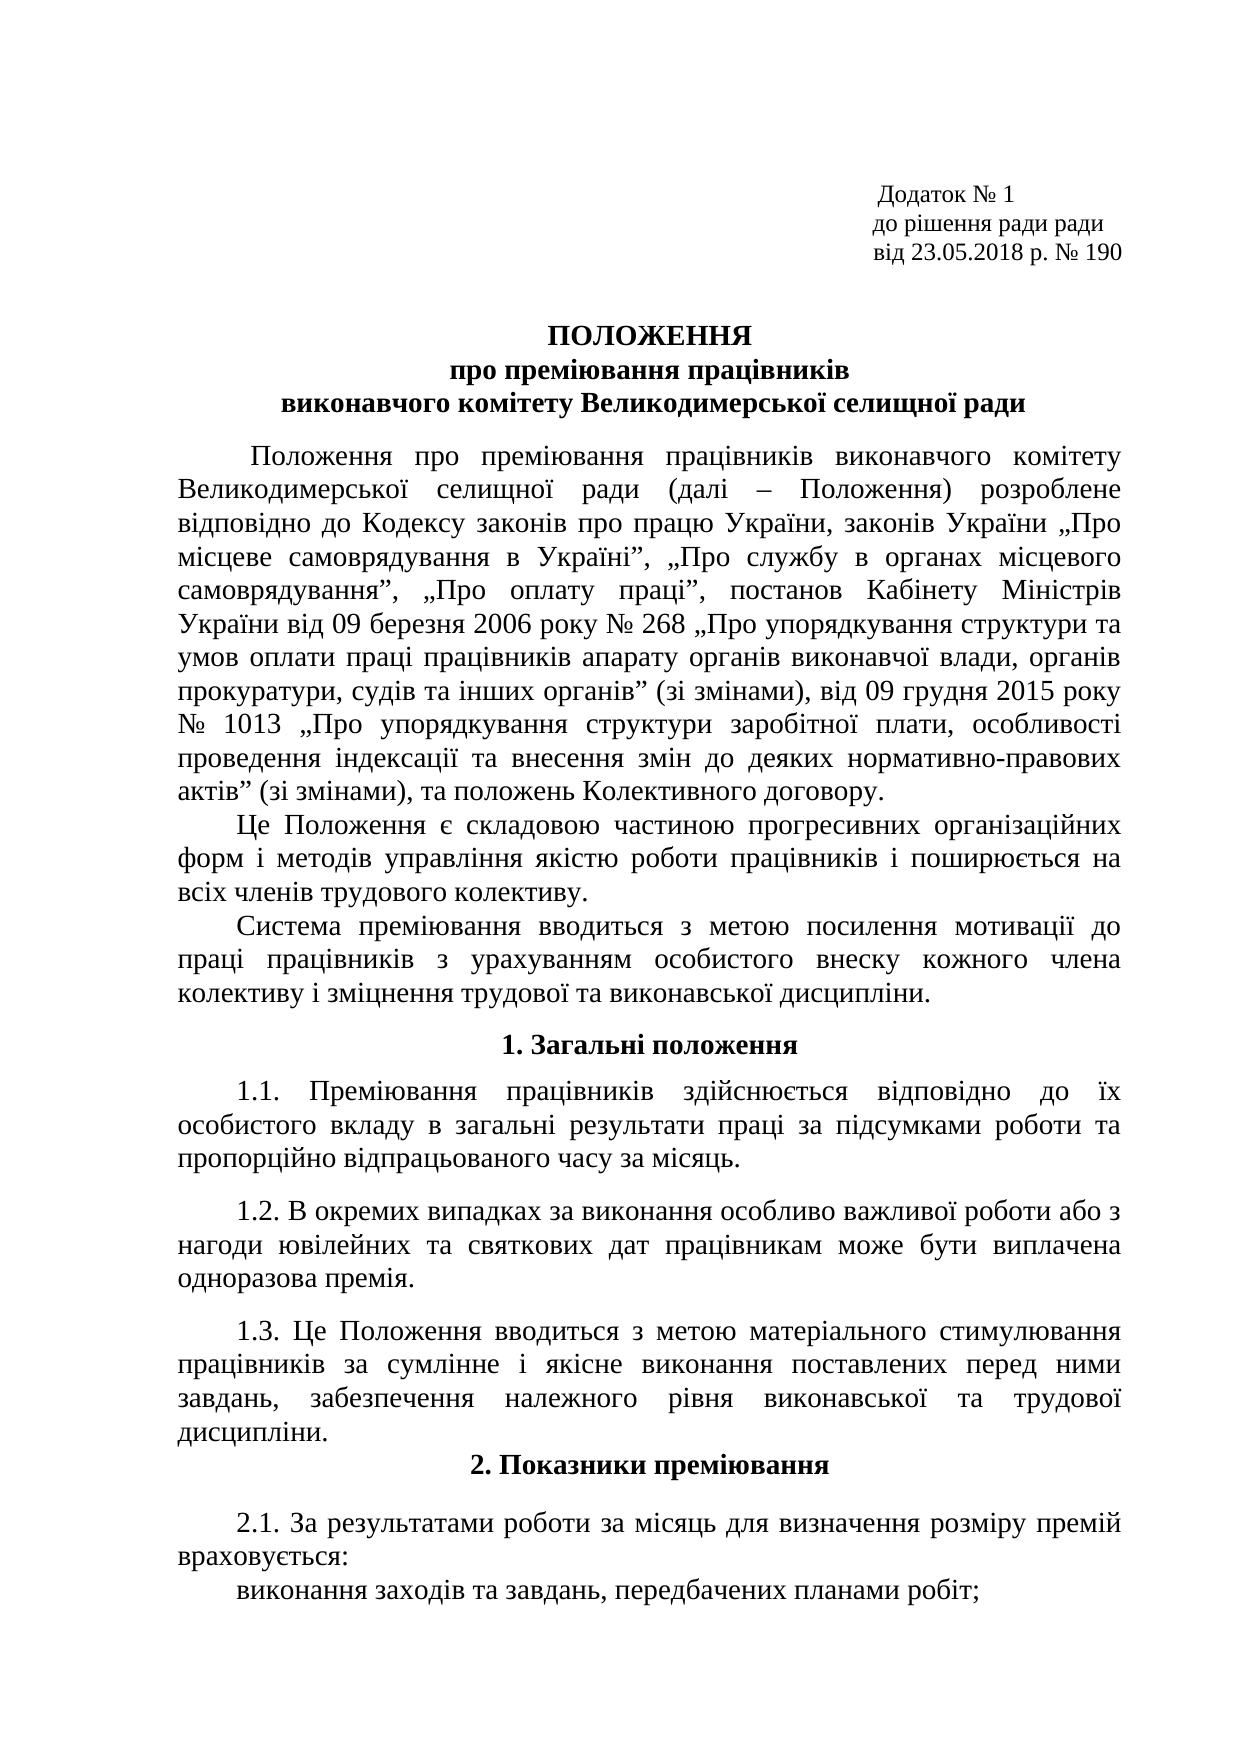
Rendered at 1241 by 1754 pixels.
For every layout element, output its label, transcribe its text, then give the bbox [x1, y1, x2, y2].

text 1. Загальні положення [177, 1027, 1122, 1061]
text Система преміювання вводиться з метою посилення мотивації до праці працівників з урахуванням особистого внеску кожного члена колективу і зміцнення трудової та виконавської дисципліни. [177, 908, 1122, 1008]
text до рішення ради ради [177, 208, 1122, 237]
text Додаток № 1 [177, 179, 1122, 208]
text Положення про преміювання працівників виконавчого комітету Великодимерської селищної ради (далі – Положення) розроблене відповідно до Кодексу законів про працю України, законів України „Про місцеве самоврядування в Україні”, „Про службу в органах місцевого самоврядування”, „Про оплату праці”, постанов Кабінету Міністрів України від 09 березня 2006 року № 268 „Про упорядкування структури та умов оплати праці працівників апарату органів виконавчої влади, органів прокуратури, судів та інших органів” (зі змінами), від 09 грудня 2015 року № 1013 „Про упорядкування структури заробітної плати, особливості проведення індексації та внесення змін до деяких нормативно-правових актів” (зі змінами), та положень Колективного договору. [177, 438, 1122, 807]
text Це Положення є складовою частиною прогресивних організаційних форм і методів управління якістю роботи працівників і поширюється на всіх членів трудового колективу. [177, 807, 1122, 908]
text виконавчого комітету Великодимерської селищної ради [177, 385, 1122, 419]
text виконання заходів та завдань, передбачених планами робіт; [177, 1572, 1122, 1605]
text ПОЛОЖЕННЯ [177, 318, 1122, 352]
text 1.2. В окремих випадках за виконання особливо важливої роботи або з нагоди ювілейних та святкових дат працівникам може бути виплачена одноразова премія. [177, 1193, 1122, 1294]
text 2.1. За результатами роботи за місяць для визначення розміру премій враховується: [177, 1505, 1122, 1572]
text 1.1. Преміювання працівників здійснюється відповідно до їх особистого вкладу в загальні результати праці за підсумками роботи та пропорційно відпрацьованого часу за місяць. [177, 1073, 1122, 1174]
text 1.3. Це Положення вводиться з метою матеріального стимулювання працівників за сумлінне і якісне виконання поставлених перед ними завдань, забезпечення належного рівня виконавської та трудової дисципліни. [177, 1313, 1122, 1447]
text 2. Показники преміювання [177, 1447, 1122, 1481]
text від 23.05.2018 р. № 190 [177, 237, 1122, 266]
text про преміювання працівників [177, 352, 1122, 385]
